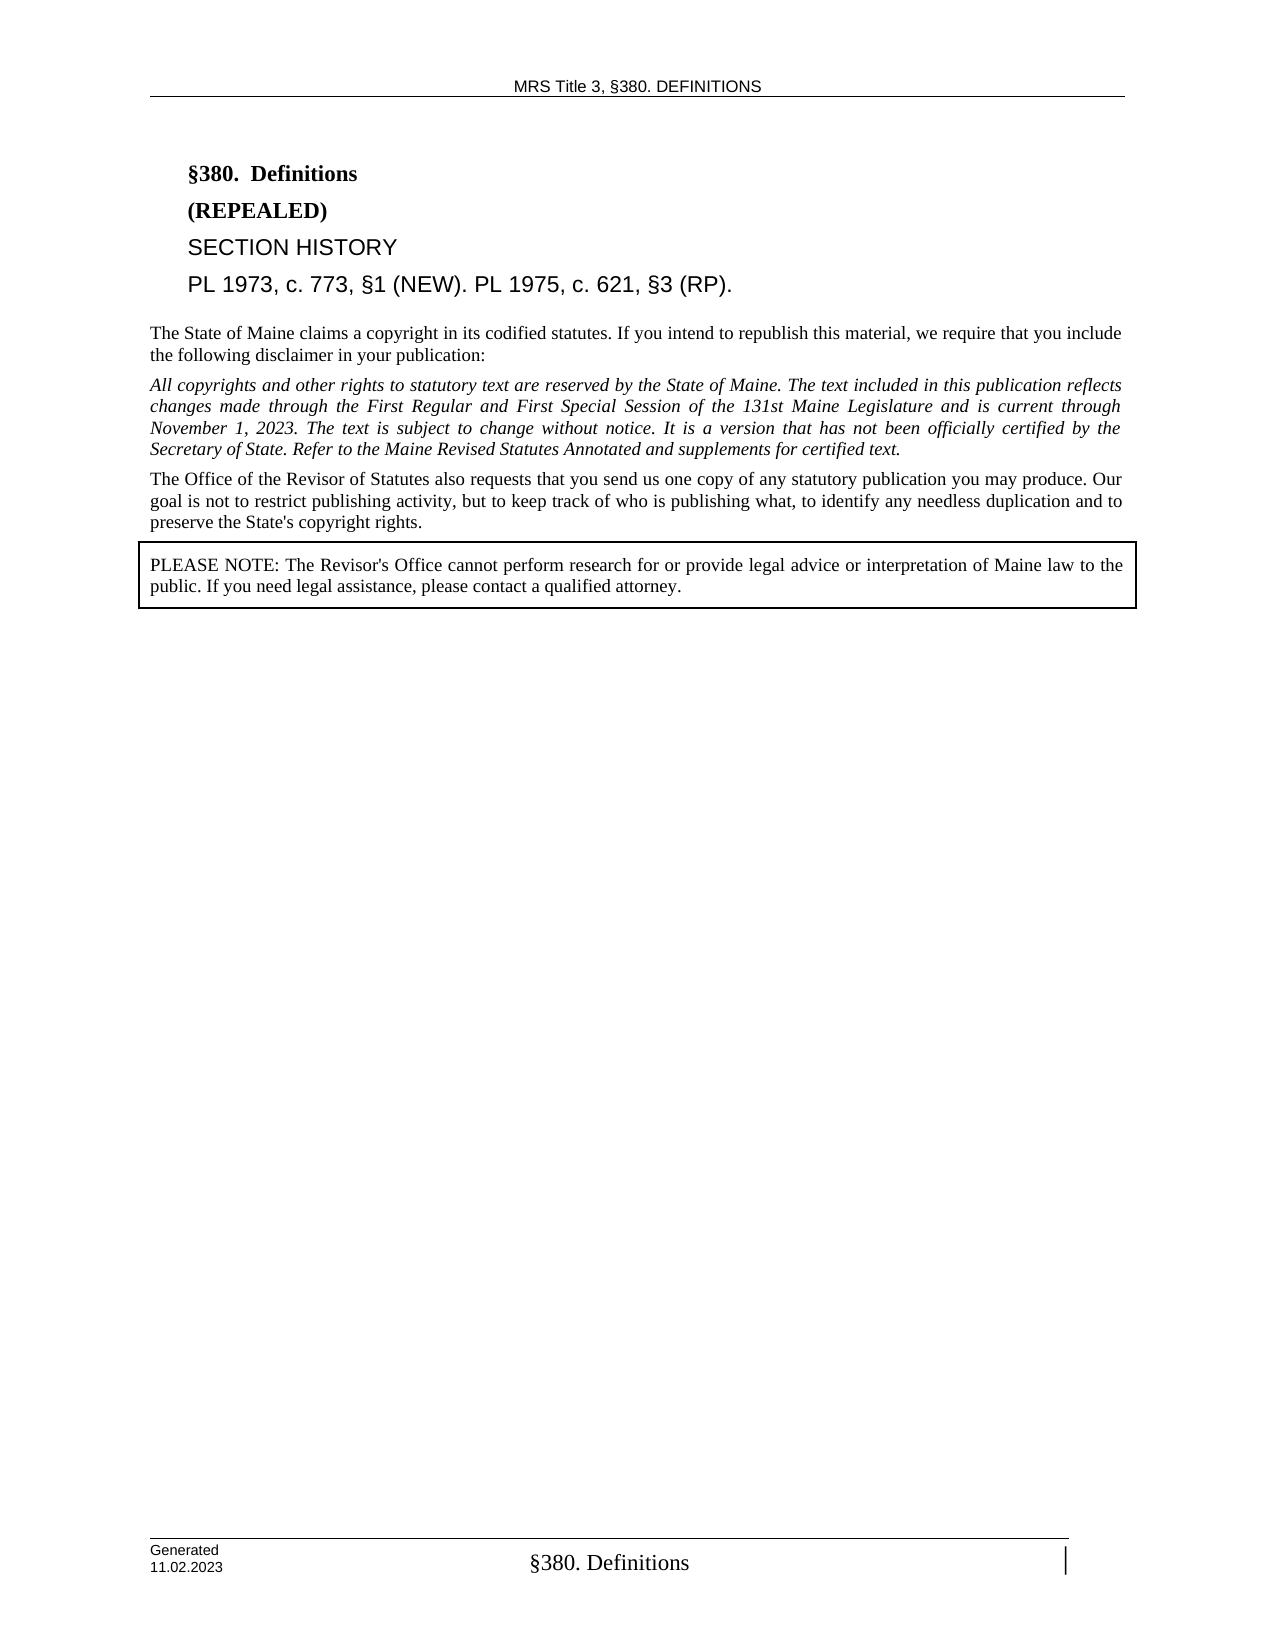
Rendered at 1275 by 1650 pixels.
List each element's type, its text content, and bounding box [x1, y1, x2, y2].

text (REPEALED) [187, 197, 1125, 223]
text The State of Maine claims a copyright in its codified statutes. If you intend to republish this material, we require that you include the following disclaimer in your publication: [150, 322, 1125, 365]
text §380. Definitions [187, 160, 1125, 187]
text SECTION HISTORY [187, 234, 1125, 260]
text All copyrights and other rights to statutory text are reserved by the State of Maine. The text included in this publication reflects changes made through the First Regular and First Special Session of the 131st Maine Legislature and is current through November 1, 2023 . The text is subject to change without notice. It is a version that has not been officially certified by the Secretary of State. Refer to the Maine Revised Statutes Annotated and supplements for certified text. [150, 373, 1125, 460]
text The Office of the Revisor of Statutes also requests that you send us one copy of any statutory publication you may produce. Our goal is not to restrict publishing activity, but to keep track of who is publishing what, to identify any needless duplication and to preserve the State's copyright rights. [150, 468, 1125, 533]
text PL 1973, c. 773, §1 (NEW). PL 1975, c. 621, §3 (RP). [187, 271, 1125, 297]
text PLEASE NOTE: The Revisor's Office cannot perform research for or provide legal advice or interpretation of Maine law to the public. If you need legal assistance, please contact a qualified attorney. [140, 543, 1135, 607]
